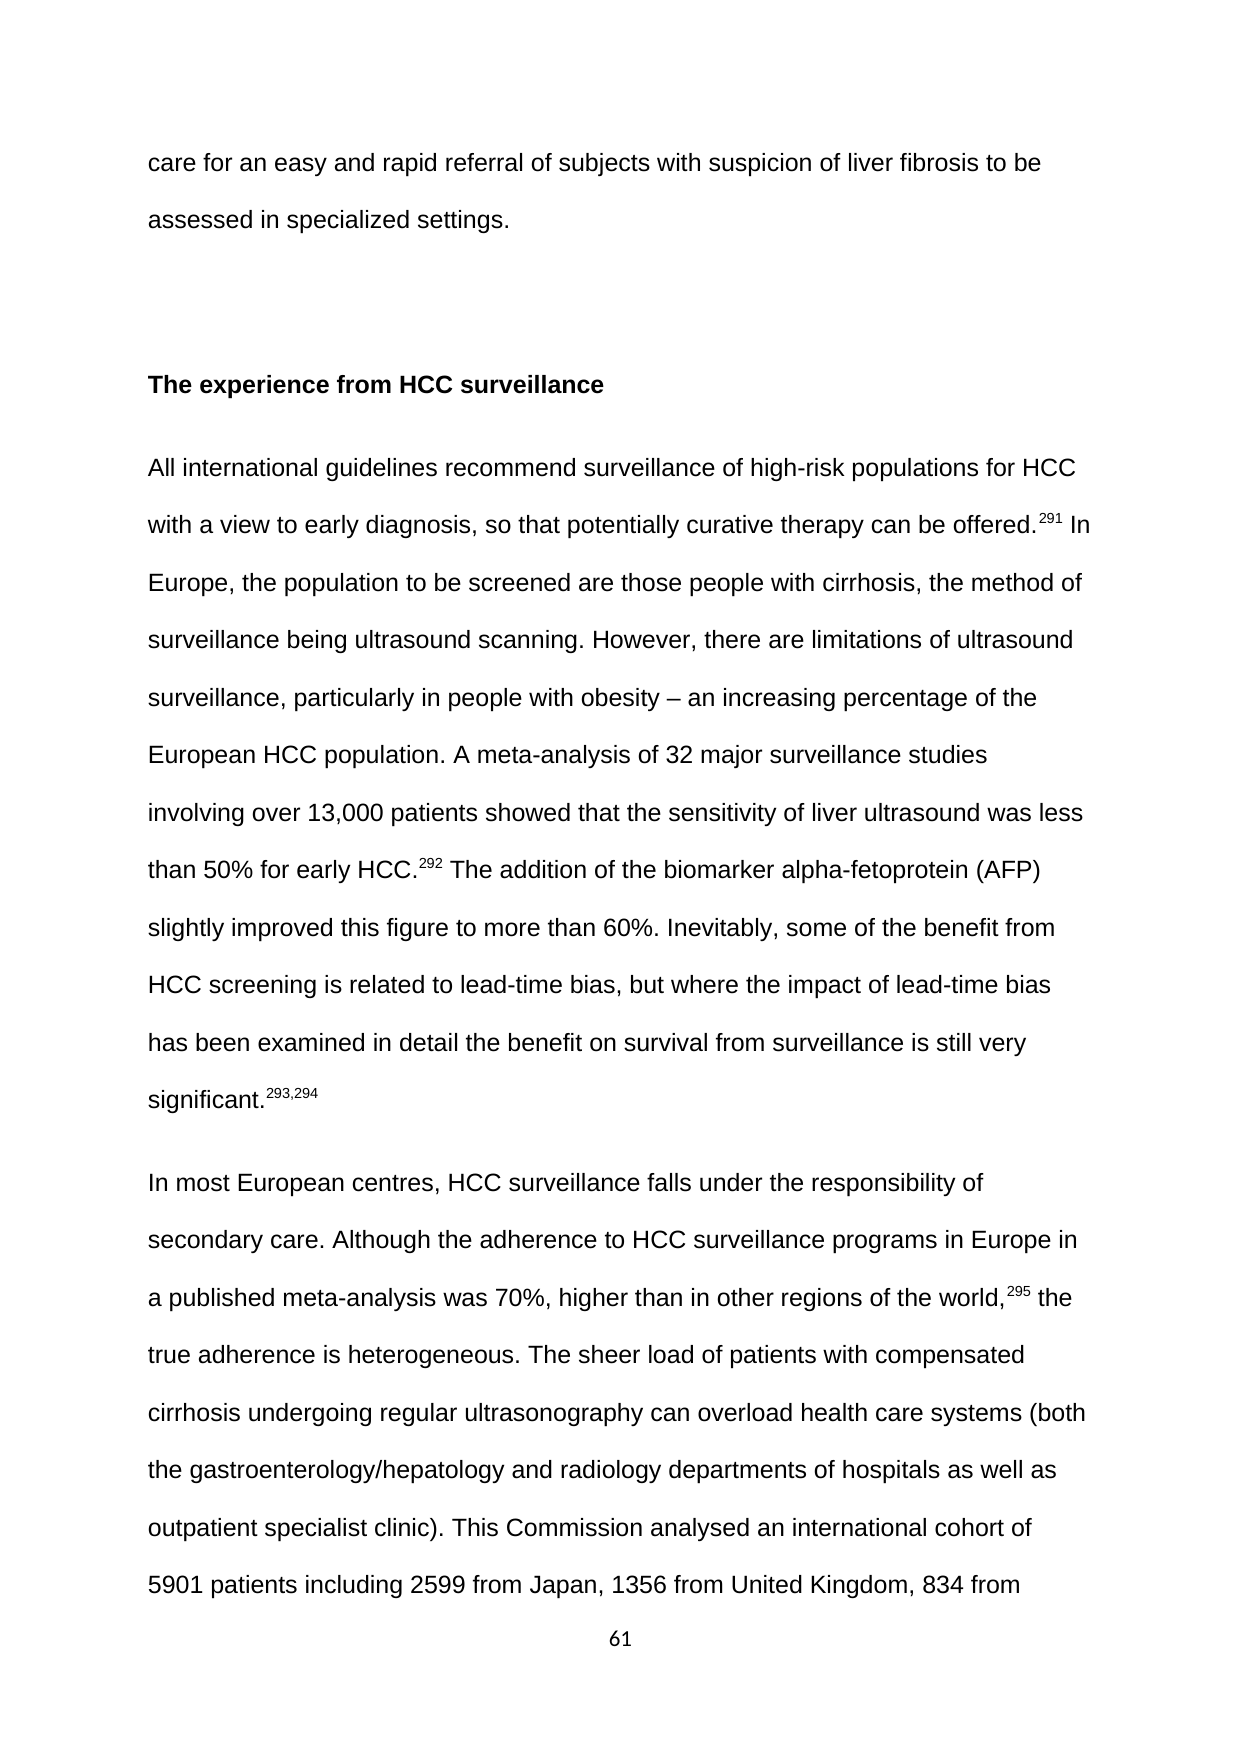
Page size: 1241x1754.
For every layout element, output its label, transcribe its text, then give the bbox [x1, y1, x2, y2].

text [148, 148, 1093, 234]
text All international guidelines recommend surveillance of high-risk populations for HCC with a view to early diagnosis, so that potentially curative therapy can be offered.291 In Europe, the population to be screened are those people with cirrhosis, the method of surveillance being ultrasound scanning. However, there are limitations of ultrasound surveillance, particularly in people with obesity – an increasing percentage of the European HCC population. A meta-analysis of 32 major surveillance studies involving over 13,000 patients showed that the sensitivity of liver ultrasound was less than 50% for early HCC.292 The addition of the biomarker alpha-fetoprotein (AFP) slightly improved this figure to more than 60%. Inevitably, some of the benefit from HCC screening is related to lead-time bias, but where the impact of lead-time bias has been examined in detail the benefit on survival from surveillance is still very significant.293,294 [148, 453, 1093, 1114]
text The experience from HCC surveillance [148, 370, 1093, 399]
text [148, 1168, 1093, 1599]
